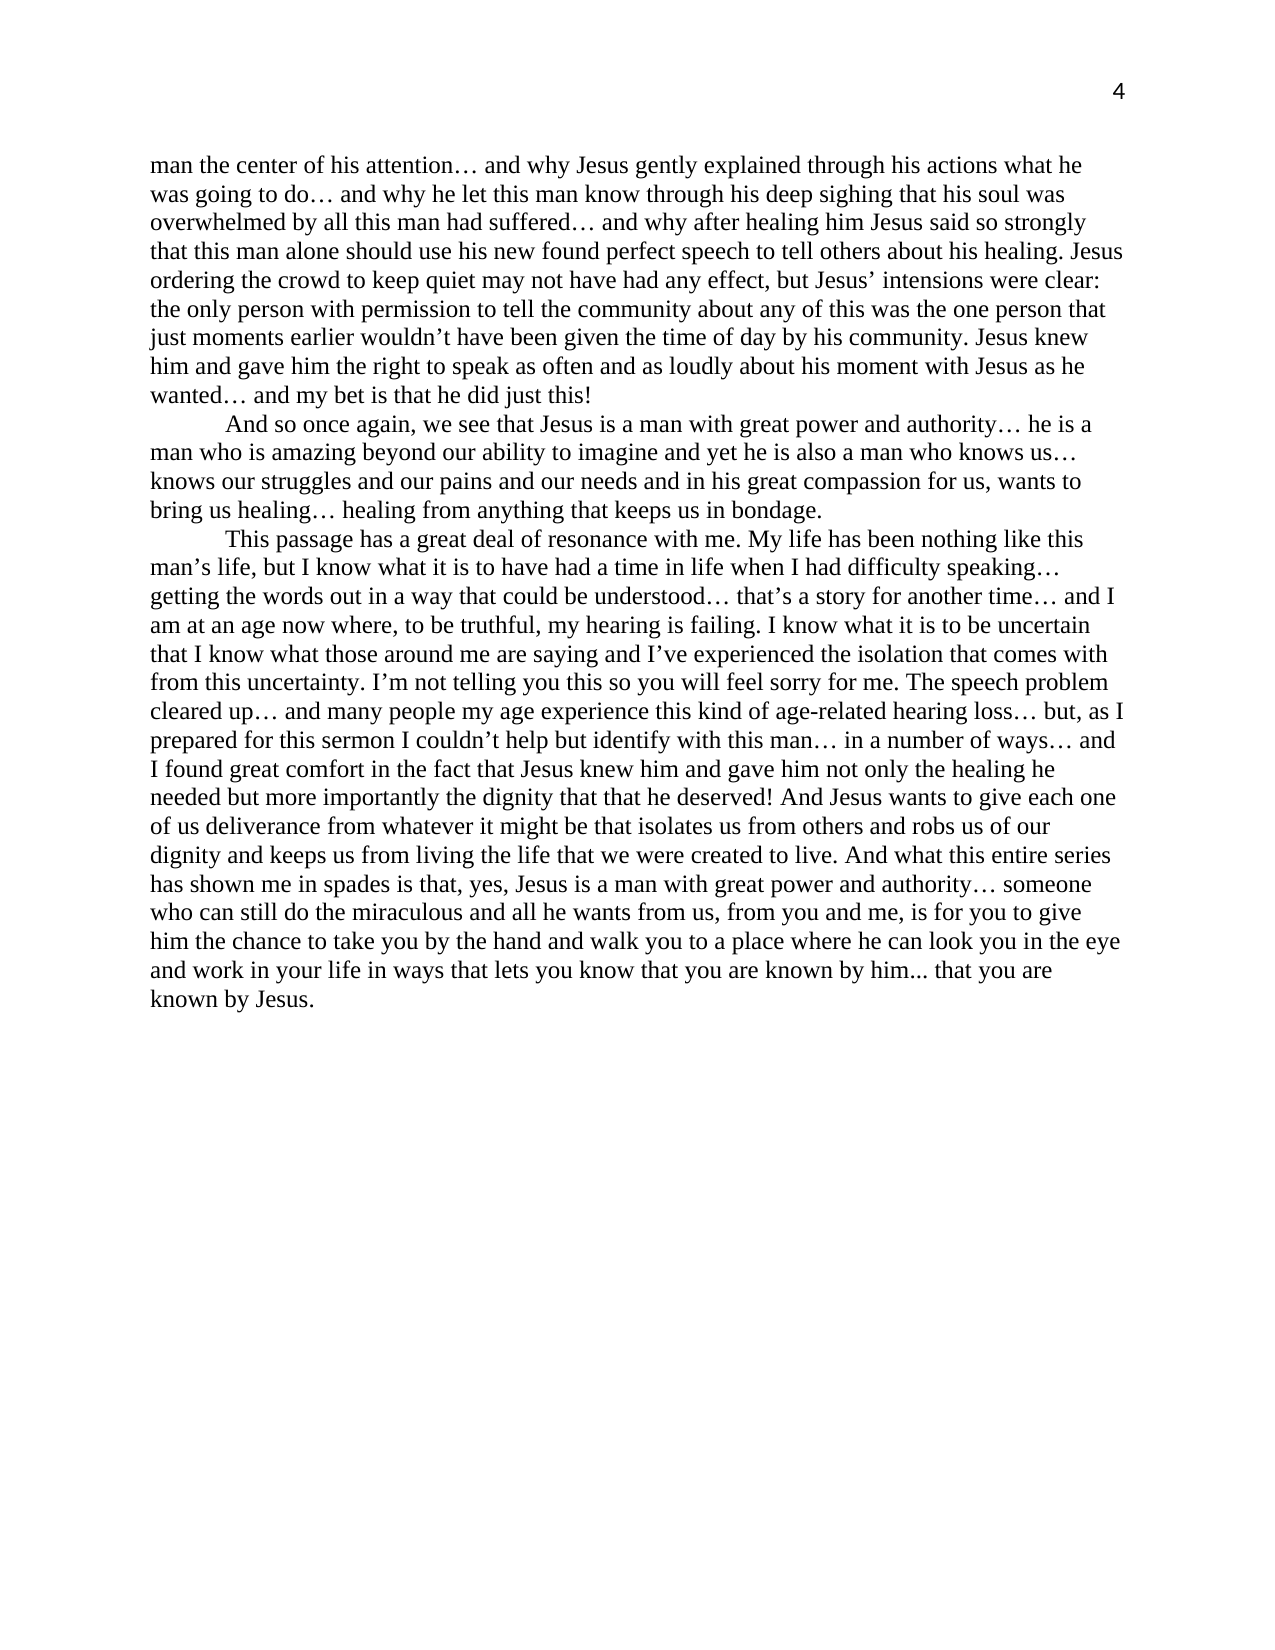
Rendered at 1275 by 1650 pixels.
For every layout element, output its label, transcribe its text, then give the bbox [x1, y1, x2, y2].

text This passage has a great deal of resonance with me. My life has been nothing like this man’s life, but I know what it is to have had a time in life when I had difficulty speaking… getting the words out in a way that could be understood… that’s a story for another time… and I am at an age now where, to be truthful, my hearing is failing. I know what it is to be uncertain that I know what those around me are saying and I’ve experienced the isolation that comes with from this uncertainty. I’m not telling you this so you will feel sorry for me. The speech problem cleared up… and many people my age experience this kind of age-related hearing loss… but, as I prepared for this sermon I couldn’t help but identify with this man… in a number of ways… and I found great comfort in the fact that Jesus knew him and gave him not only the healing he needed but more importantly the dignity that that he deserved! And Jesus wants to give each one of us deliverance from whatever it might be that isolates us from others and robs us of our dignity and keeps us from living the life that we were created to live. And what this entire series has shown me in spades is that, yes, Jesus is a man with great power and authority… someone who can still do the miraculous and all he wants from us, from you and me, is for you to give him the chance to take you by the hand and walk you to a place where he can look you in the eye and work in your life in ways that lets you know that you are known by him... that you are known by Jesus. [150, 524, 1125, 1012]
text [150, 150, 1125, 409]
text And so once again, we see that Jesus is a man with great power and authority… he is a man who is amazing beyond our ability to imagine and yet he is also a man who knows us… knows our struggles and our pains and our needs and in his great compassion for us, wants to bring us healing… healing from anything that keeps us in bondage. [150, 409, 1125, 524]
